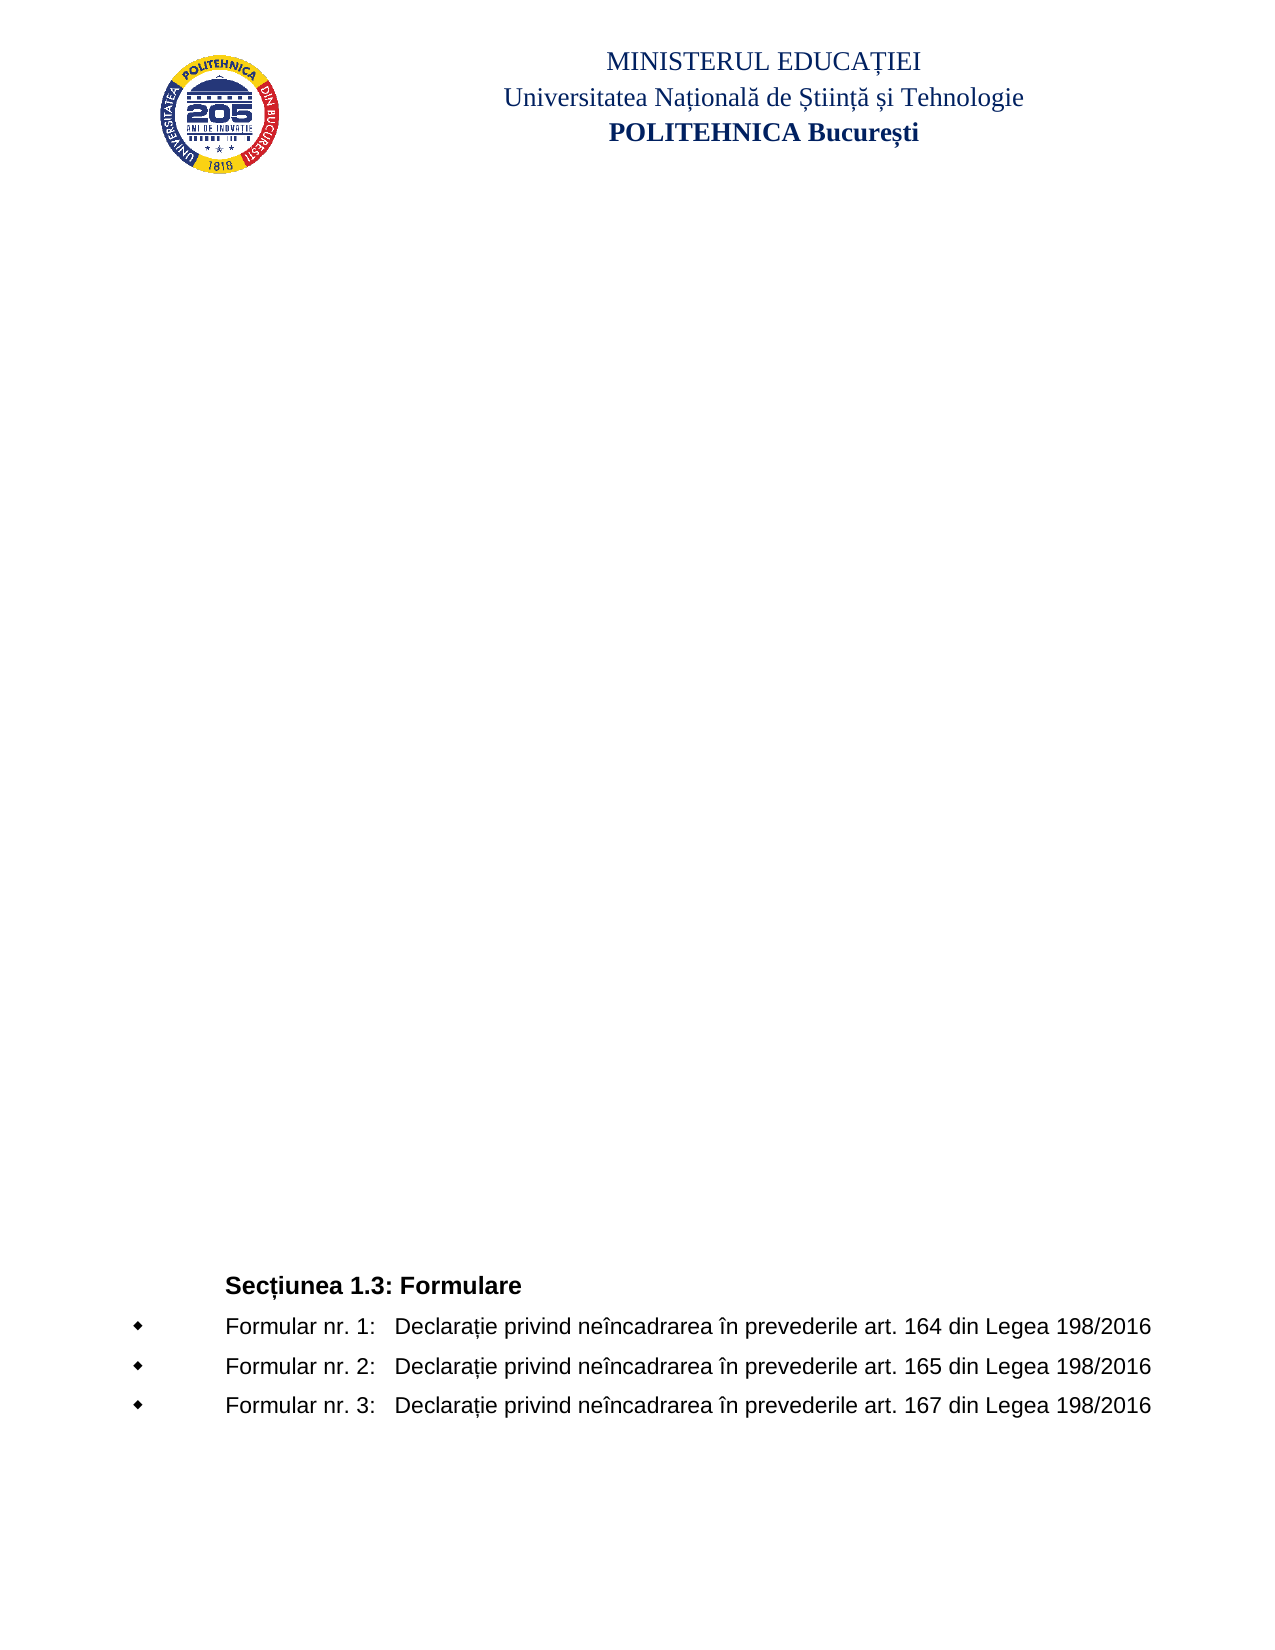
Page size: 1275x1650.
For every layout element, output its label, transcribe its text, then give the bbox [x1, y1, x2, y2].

picture [160, 55, 279, 174]
list Formular nr. 1: Declarație privind neîncadrarea în prevederile art. 164 din Legea 198/2016 [131, 1313, 1244, 1339]
list Formular nr. 3: Declarație privind neîncadrarea în prevederile art. 167 din Legea 198/2016 [131, 1392, 1244, 1419]
list Formular nr. 2: Declarație privind neîncadrarea în prevederile art. 165 din Legea 198/2016 [131, 1353, 1244, 1379]
text Secțiunea 1.3: Formulare [225, 1271, 1244, 1299]
